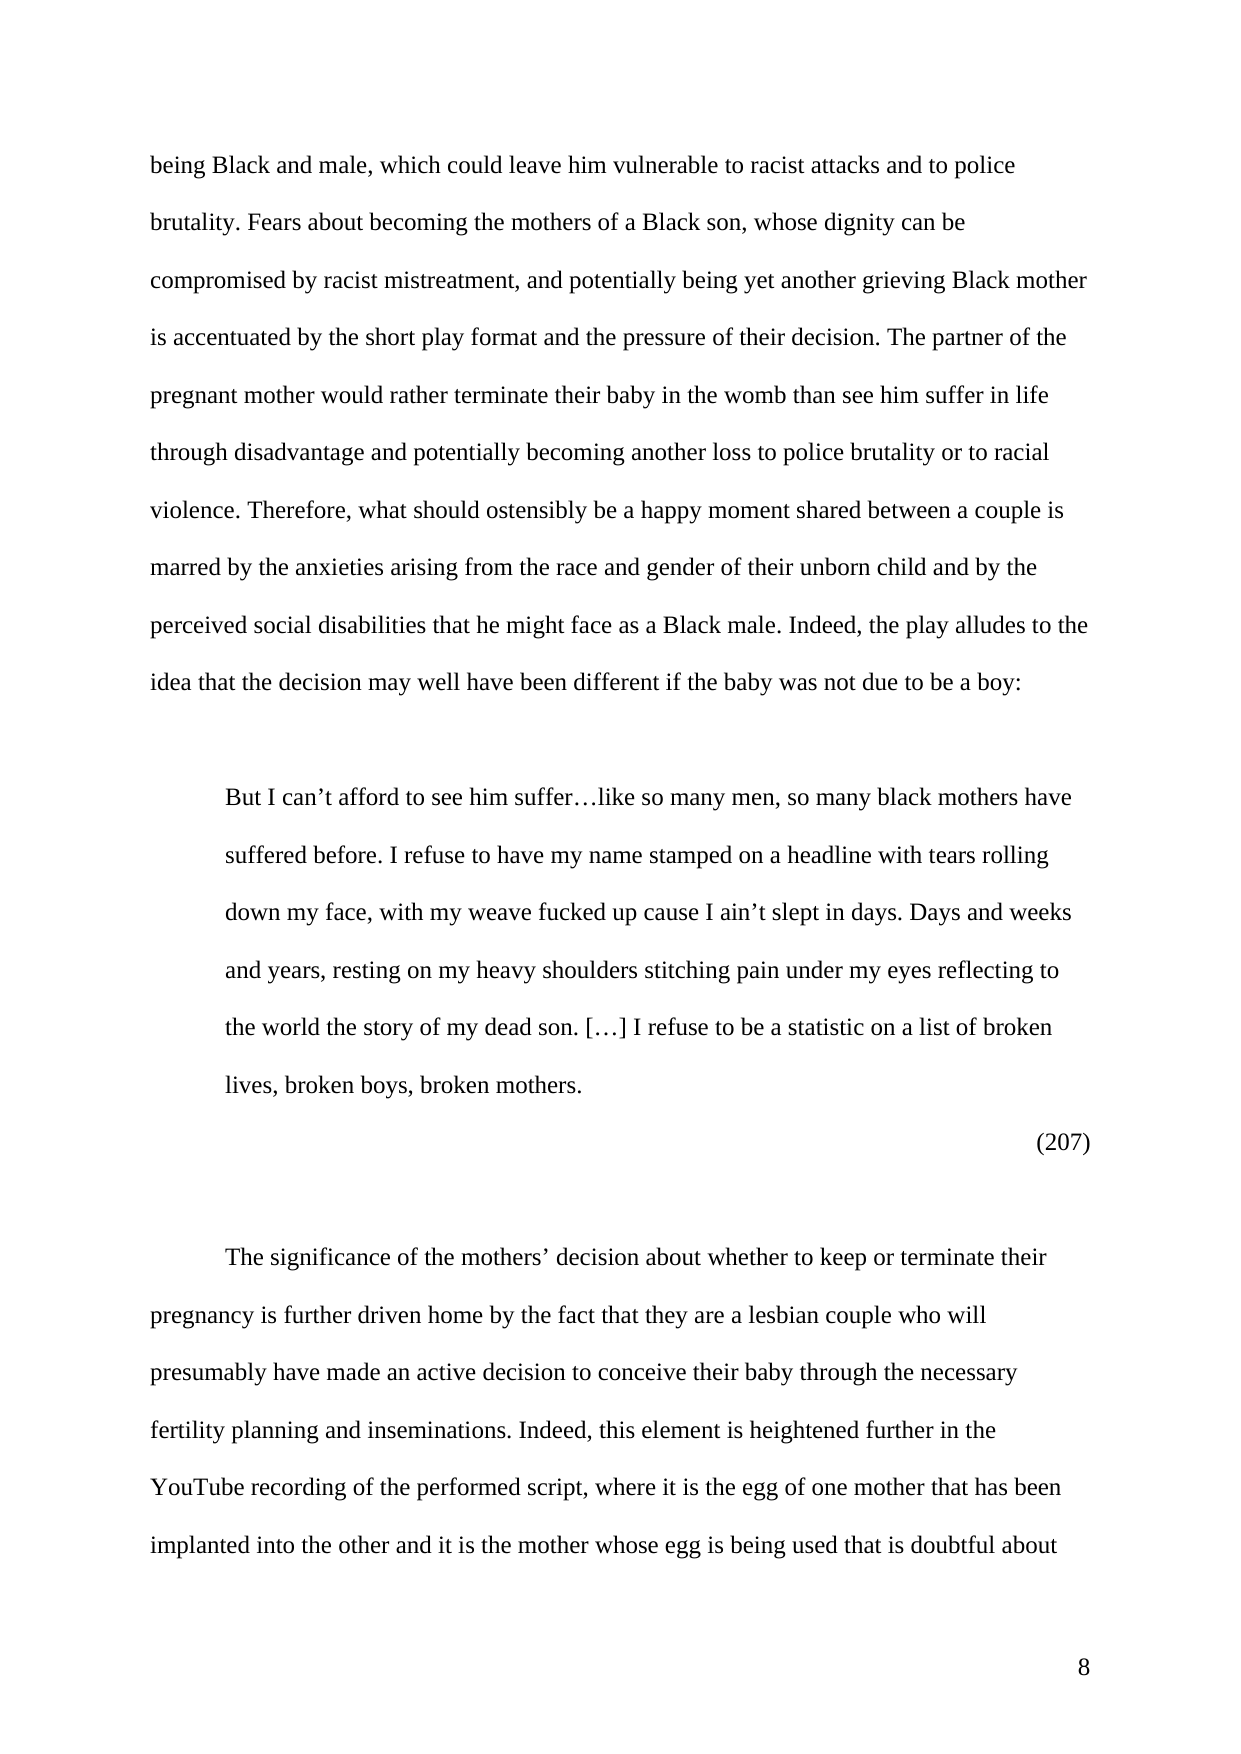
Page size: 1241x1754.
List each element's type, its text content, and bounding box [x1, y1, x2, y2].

text (207) [225, 1127, 1090, 1156]
text But I can’t afford to see him suffer…like so many men, so many black mothers have suffered before. I refuse to have my name stamped on a headline with tears rolling down my face, with my weave fucked up cause I ain’t slept in days. Days and weeks and years, resting on my heavy shoulders stitching pain under my eyes reflecting to the world the story of my dead son. […] I refuse to be a statistic on a list of broken lives, broken boys, broken mothers. [225, 782, 1090, 1099]
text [150, 1242, 1090, 1559]
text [150, 150, 1090, 696]
